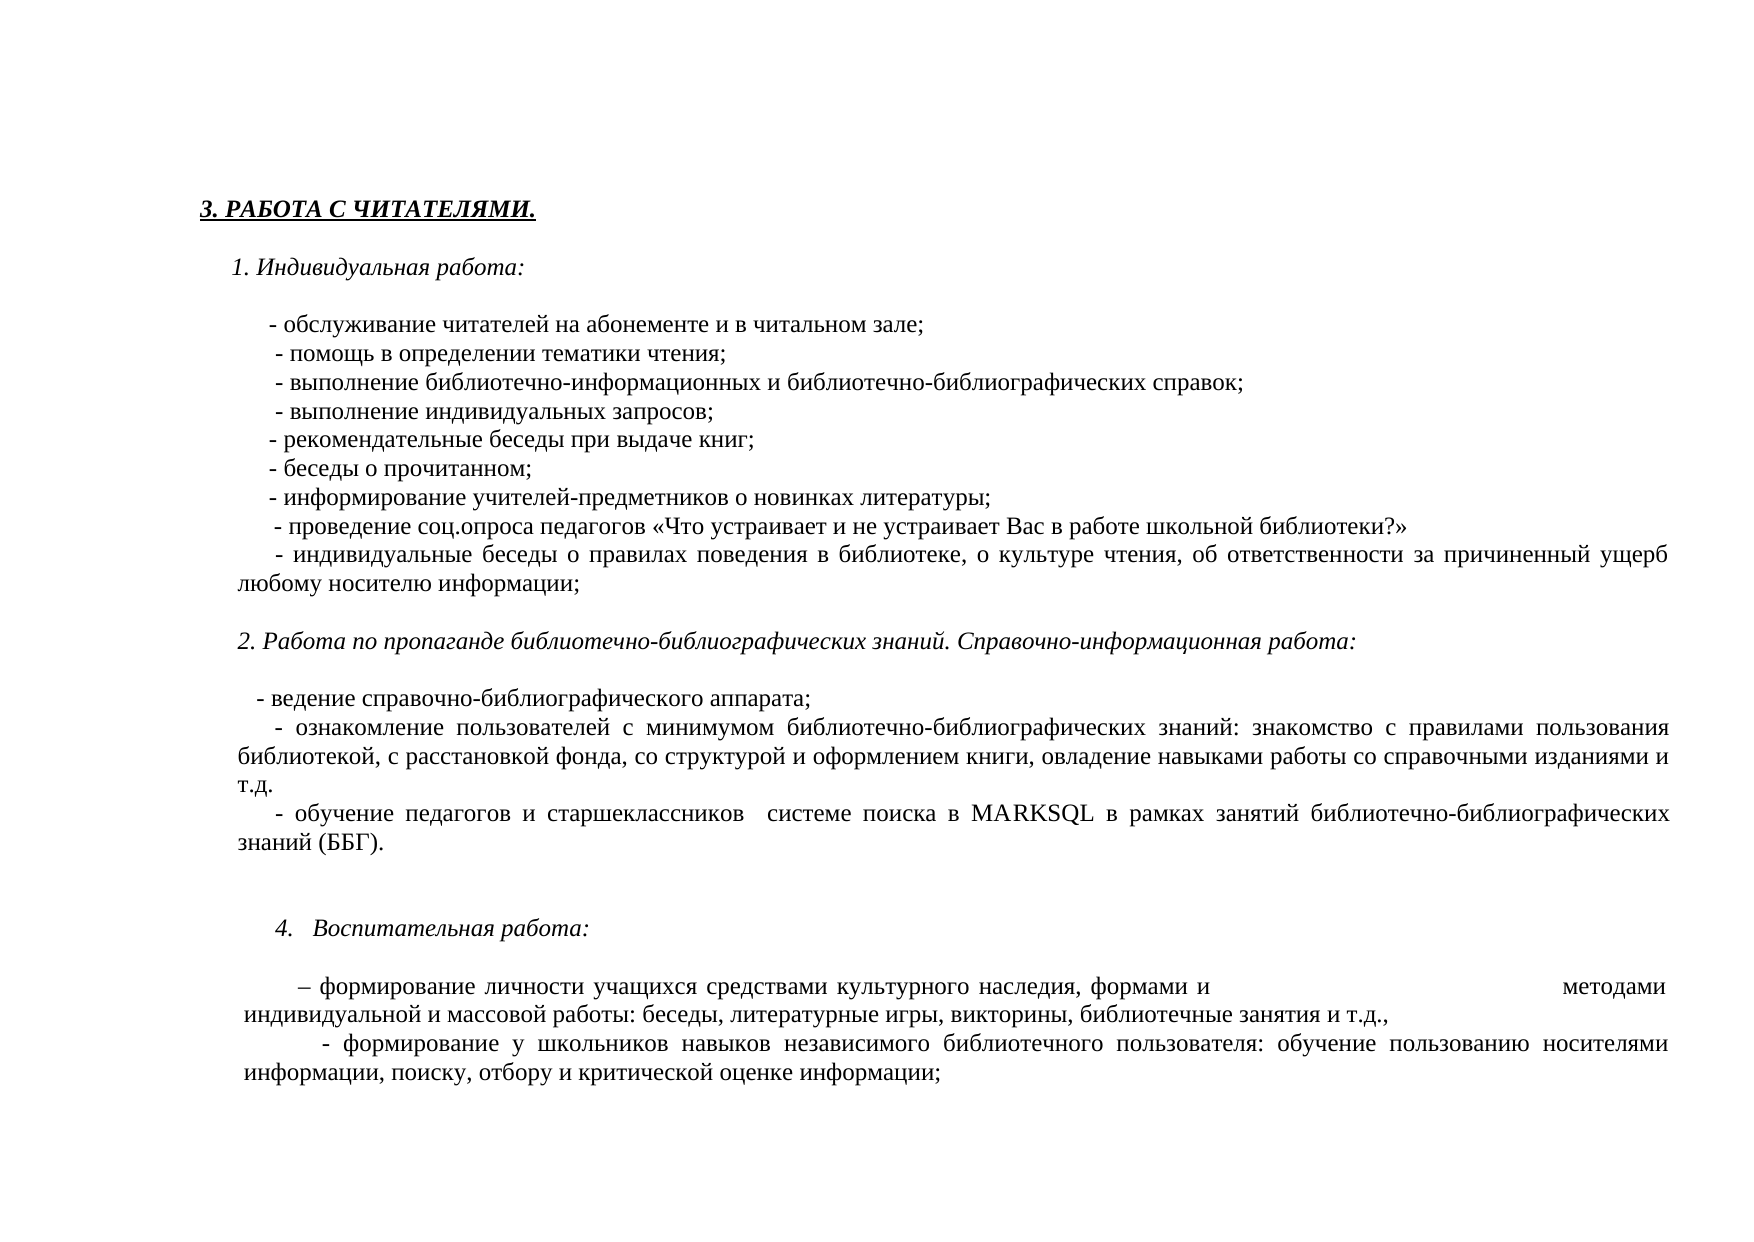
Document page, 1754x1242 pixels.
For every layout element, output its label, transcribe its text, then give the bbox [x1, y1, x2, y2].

text - беседы о прочитанном; [237, 453, 1671, 482]
text - выполнение индивидуальных запросов; [237, 396, 1671, 424]
text 3. РАБОТА С ЧИТАТЕЛЯМИ. [200, 194, 1671, 223]
text - ознакомление пользователей с минимумом библиотечно-библиографических знаний: знакомство с правилами пользования библиотекой, с расстановкой фонда, со структурой и оформлением книги, овладение навыками работы со справочными изданиями и т.д. [237, 712, 1671, 798]
text – формирование личности учащихся средствами культурного наследия, формами и методами индивидуальной и массовой работы: беседы, литературные игры, викторины, библиотечные занятия и т.д., [244, 971, 1671, 1028]
text - индивидуальные беседы о правилах поведения в библиотеке, о культуре чтения, об ответственности за причиненный ущерб любому носителю информации; [237, 539, 1671, 597]
text - обслуживание читателей на абонементе и в читальном зале; [237, 309, 1671, 338]
text - помощь в определении тематики чтения; [237, 338, 1671, 367]
list Воспитательная работа: [275, 913, 1671, 942]
text - ведение справочно-библиографического аппарата; [237, 683, 1671, 712]
text 2. Работа по пропаганде библиотечно-библиографических знаний. Справочно-информационная работа: [237, 626, 1671, 654]
text - выполнение библиотечно-информационных и библиотечно-библиографических справок; [237, 367, 1671, 396]
text - обучение педагогов и старшеклассников системе поиска в МАRKSQL в рамках занятий библиотечно-библиографических знаний (ББГ). [237, 798, 1671, 856]
text - информирование учителей-предметников о новинках литературы; [237, 482, 1671, 511]
text - формирование у школьников навыков независимого библиотечного пользователя: обучение пользованию носителями информации, поиску, отбору и критической оценке информации; [244, 1028, 1671, 1086]
text - рекомендательные беседы при выдаче книг; [237, 424, 1671, 453]
text - проведение соц.опроса педагогов «Что устраивает и не устраивает Вас в работе школьной библиотеки?» [237, 511, 1671, 539]
text 1. Индивидуальная работа: [200, 252, 1671, 281]
